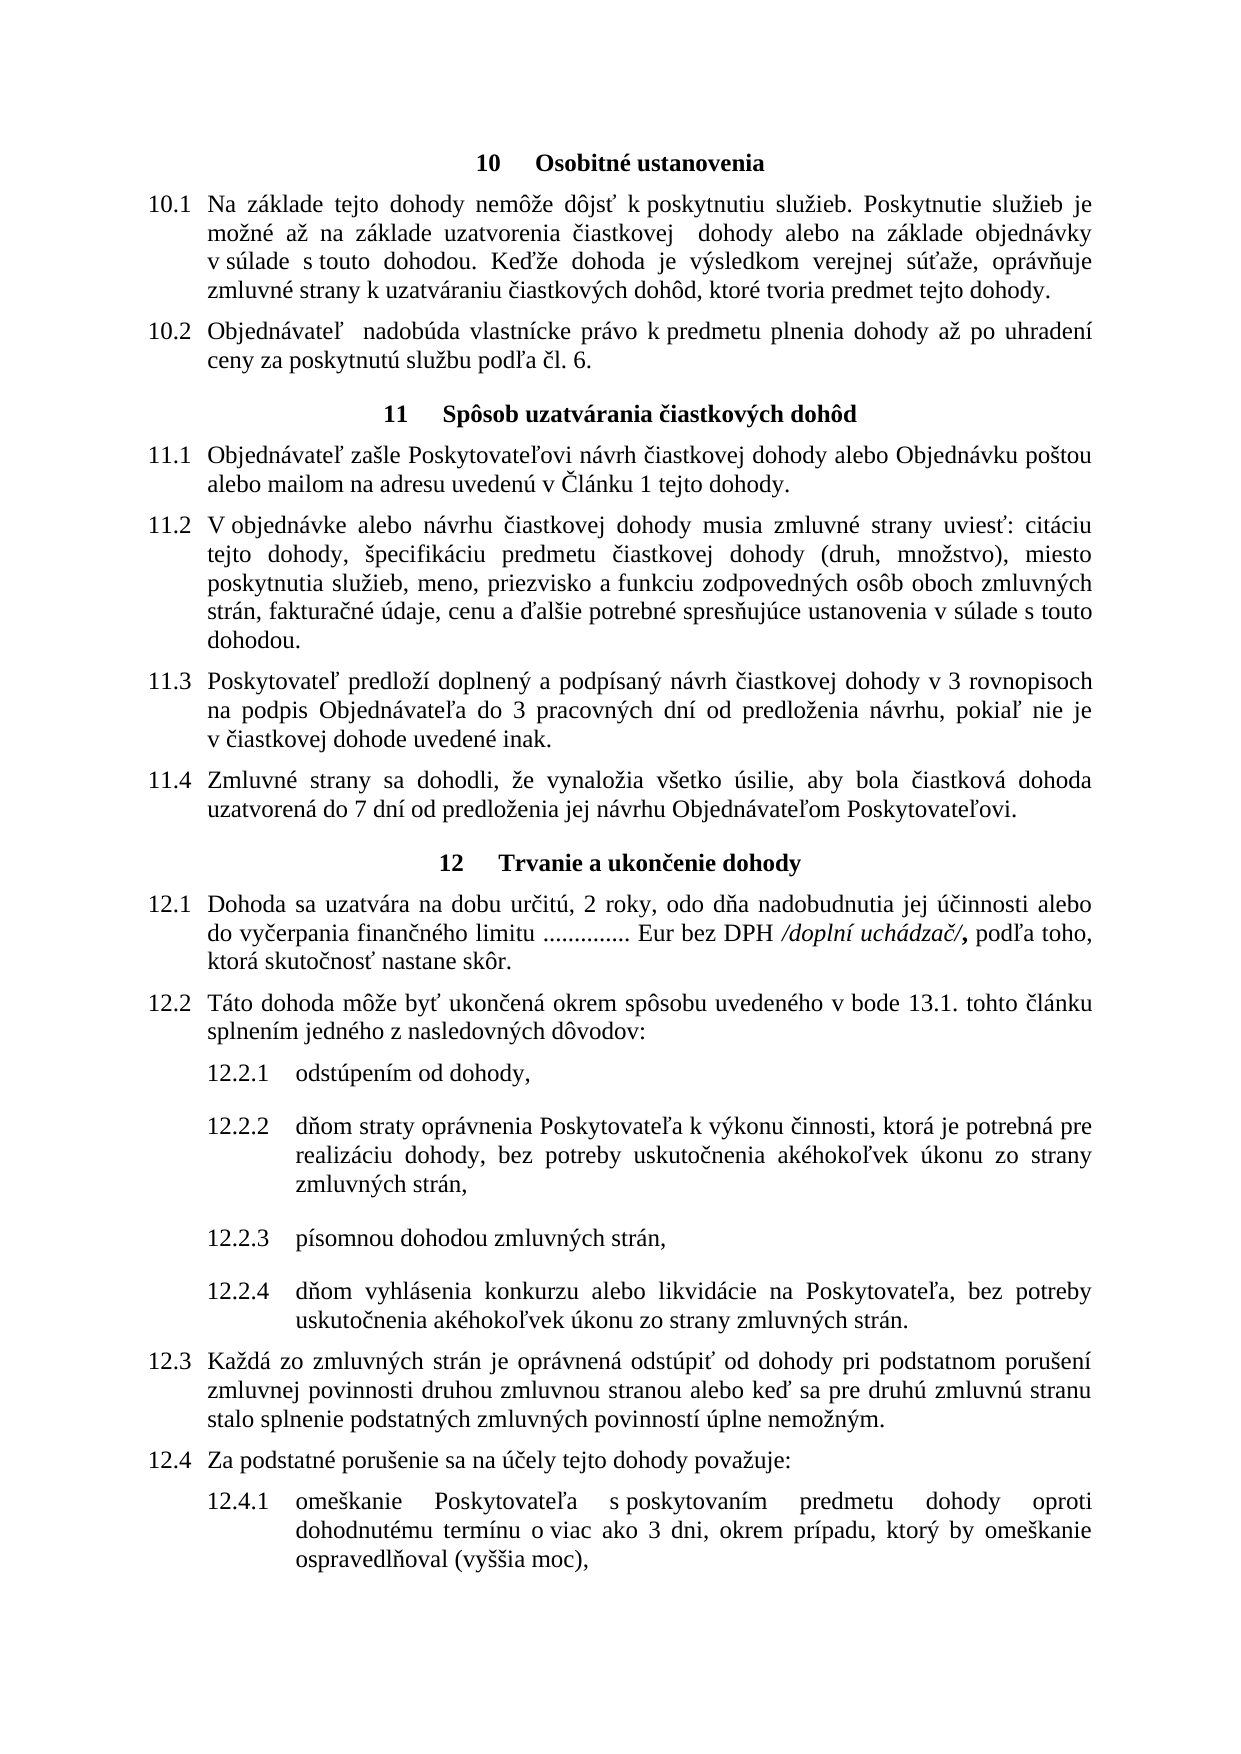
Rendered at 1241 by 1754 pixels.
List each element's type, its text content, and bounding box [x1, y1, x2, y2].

text Dohoda sa uzatvára na dobu určitú, 2 roky, odo dňa nadobudnutia jej účinnosti alebo do vyčerpania finančného limitu .............. Eur bez DPH /doplní uchádzač/, podľa toho, ktorá skutočnosť nastane skôr. [148, 889, 1093, 975]
text Objednávateľ nadobúda vlastnícke právo k predmetu plnenia dohody až po uhradení ceny za poskytnutú službu podľa čl. 6. [148, 316, 1093, 374]
text Na základe tejto dohody nemôže dôjsť k poskytnutiu služieb. Poskytnutie služieb je možné až na základe uzatvorenia čiastkovej dohody alebo na základe objednávky v súlade s touto dohodou. Keďže dohoda je výsledkom verejnej súťaže, oprávňuje zmluvné strany k uzatváraniu čiastkových dohôd, ktoré tvoria predmet tejto dohody. [148, 189, 1093, 304]
text omeškanie Poskytovateľa s poskytovaním predmetu dohody oproti dohodnutému termínu o viac ako 3 dni, okrem prípadu, ktorý by omeškanie ospravedlňoval (vyššia moc), [207, 1486, 1093, 1573]
text Každá zo zmluvných strán je oprávnená odstúpiť od dohody pri podstatnom porušení zmluvnej povinnosti druhou zmluvnou stranou alebo keď sa pre druhú zmluvnú stranu stalo splnenie podstatných zmluvných povinností úplne nemožným. [148, 1346, 1093, 1433]
text Táto dohoda môže byť ukončená okrem spôsobu uvedeného v bode 13.1. tohto článku splnením jedného z nasledovných dôvodov: [148, 988, 1093, 1045]
text dňom straty oprávnenia Poskytovateľa k výkonu činnosti, ktorá je potrebná pre realizáciu dohody, bez potreby uskutočnenia akéhokoľvek úkonu zo strany zmluvných strán, [207, 1111, 1093, 1198]
subtitle Osobitné ustanovenia [148, 148, 1093, 176]
text odstúpením od dohody, [207, 1058, 1093, 1086]
text Poskytovateľ predloží doplnený a podpísaný návrh čiastkovej dohody v 3 rovnopisoch na podpis Objednávateľa do 3 pracovných dní od predloženia návrhu, pokiaľ nie je v čiastkovej dohode uvedené inak. [148, 666, 1093, 753]
text Za podstatné porušenie sa na účely tejto dohody považuje: [148, 1445, 1093, 1474]
text V objednávke alebo návrhu čiastkovej dohody musia zmluvné strany uviesť: citáciu tejto dohody, špecifikáciu predmetu čiastkovej dohody (druh, množstvo), miesto poskytnutia služieb, meno, priezvisko a funkciu zodpovedných osôb oboch zmluvných strán, fakturačné údaje, cenu a ďalšie potrebné spresňujúce ustanovenia v súlade s touto dohodou. [148, 510, 1093, 654]
text Objednávateľ zašle Poskytovateľovi návrh čiastkovej dohody alebo Objednávku poštou alebo mailom na adresu uvedenú v Článku 1 tejto dohody. [148, 440, 1093, 498]
text dňom vyhlásenia konkurzu alebo likvidácie na Poskytovateľa, bez potreby uskutočnenia akéhokoľvek úkonu zo strany zmluvných strán. [207, 1276, 1093, 1334]
text Zmluvné strany sa dohodli, že vynaložia všetko úsilie, aby bola čiastková dohoda uzatvorená do 7 dní od predloženia jej návrhu Objednávateľom Poskytovateľovi. [148, 765, 1093, 823]
text písomnou dohodou zmluvných strán, [207, 1223, 1093, 1251]
subtitle Spôsob uzatvárania čiastkových dohôd [148, 399, 1093, 428]
subtitle Trvanie a ukončenie dohody [148, 848, 1093, 876]
